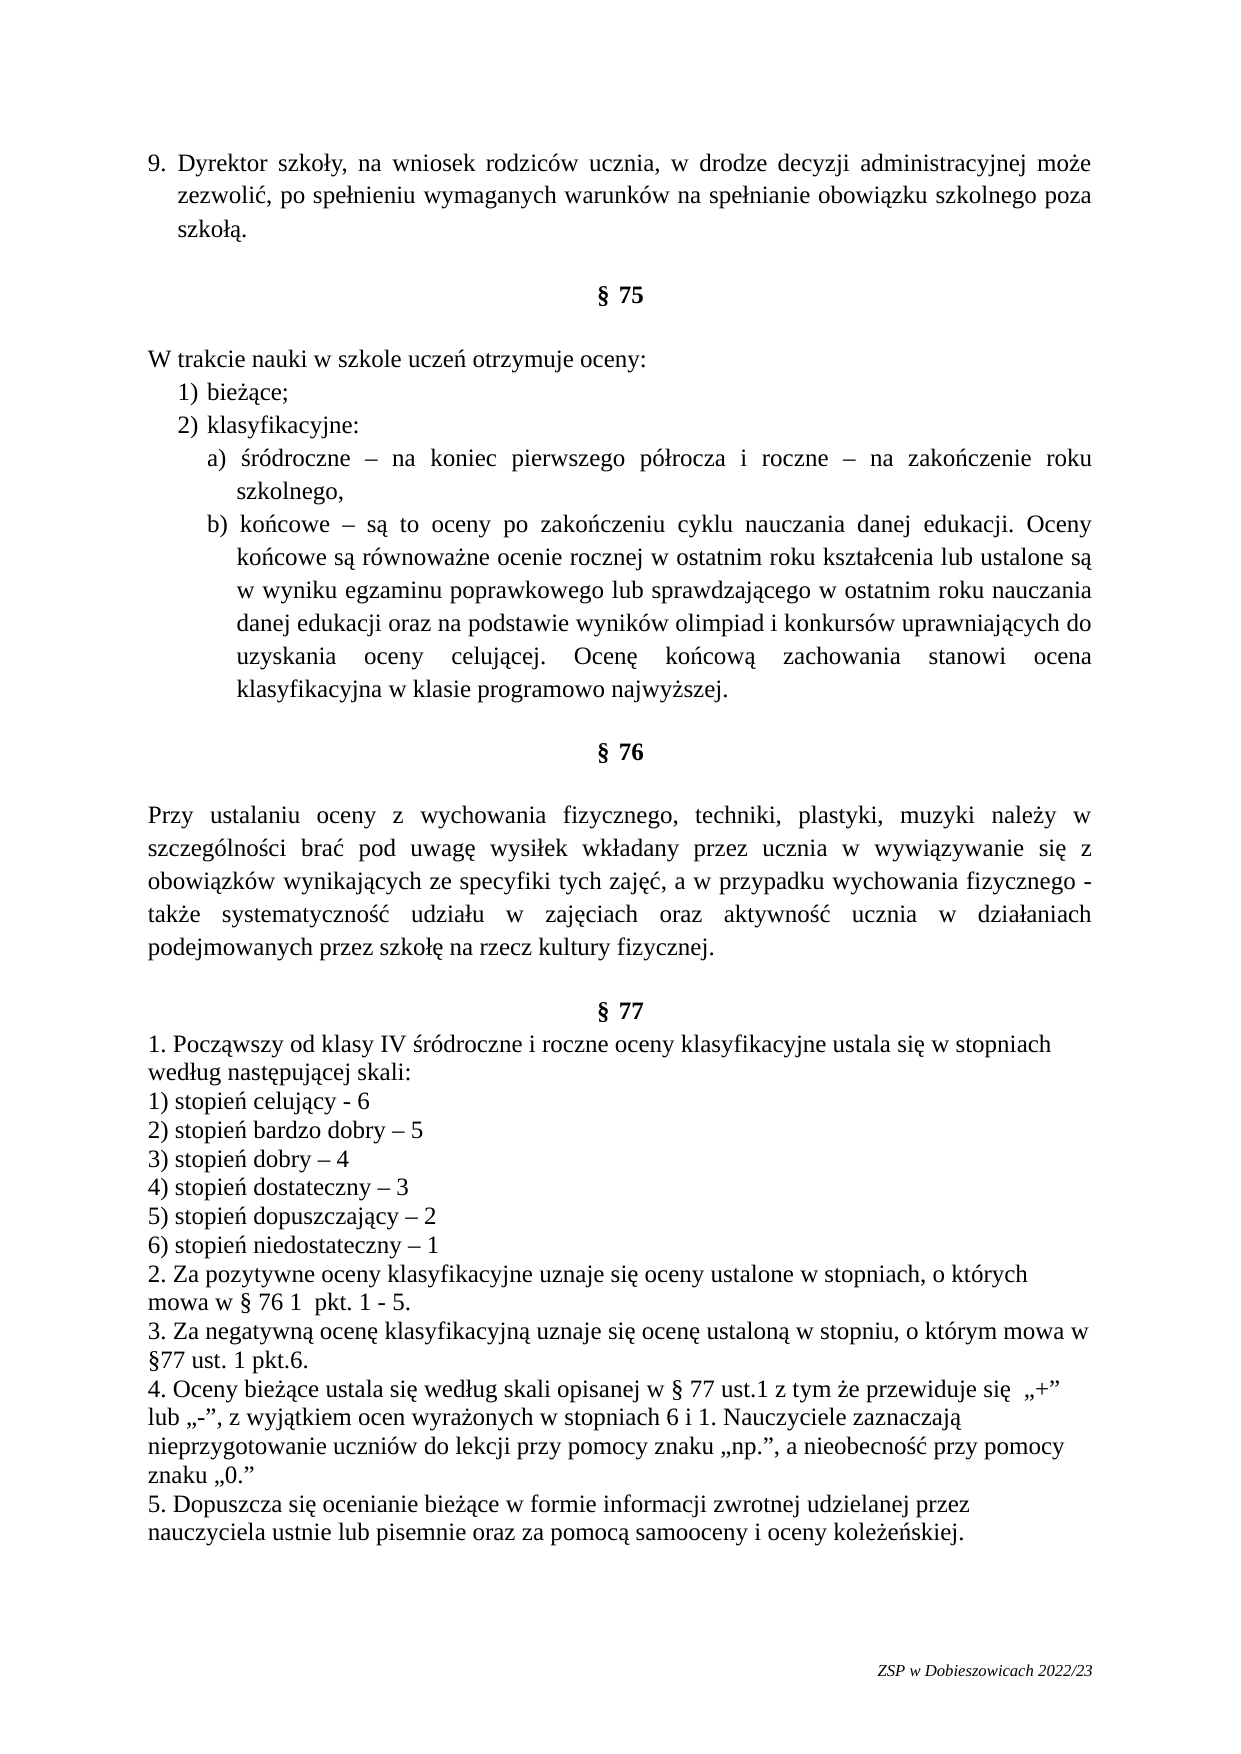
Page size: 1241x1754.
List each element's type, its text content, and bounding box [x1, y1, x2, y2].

text 5) stopień dopuszczający – 2 [148, 1201, 1093, 1230]
list bieżące; [177, 377, 1093, 406]
text 2) stopień bardzo dobry – 5 [148, 1115, 1093, 1144]
text a) śródroczne – na koniec pierwszego półrocza i roczne – na zakończenie roku szkolnego, [207, 443, 1093, 504]
subtitle § 76 [148, 737, 1093, 766]
text 1) stopień celujący - 6 [148, 1086, 1093, 1115]
text Przy ustalaniu oceny z wychowania fizycznego, techniki, plastyki, muzyki należy w szczególności brać pod uwagę wysiłek wkładany przez ucznia w wywiązywanie się z obowiązków wynikających ze specyfiki tych zajęć, a w przypadku wychowania fizycznego -także systematyczność udziału w zajęciach oraz aktywność ucznia w działaniach podejmowanych przez szkołę na rzecz kultury fizycznej. [148, 800, 1093, 961]
text 3. Za negatywną ocenę klasyfikacyjną uznaje się ocenę ustaloną w stopniu, o którym mowa w §77 ust. 1 pkt.6. [148, 1316, 1093, 1374]
text 2. Za pozytywne oceny klasyfikacyjne uznaje się oceny ustalone w stopniach, o których mowa w § 76 1 pkt. 1 - 5. [148, 1259, 1093, 1316]
subtitle § 75 [148, 280, 1093, 308]
text 5. Dopuszcza się ocenianie bieżące w formie informacji zwrotnej udzielanej przez nauczyciela ustnie lub pisemnie oraz za pomocą samooceny i oceny koleżeńskiej. [148, 1489, 1093, 1546]
text 4. Oceny bieżące ustala się według skali opisanej w § 77 ust.1 z tym że przewiduje się „+” lub „-”, z wyjątkiem ocen wyrażonych w stopniach 6 i 1. Nauczyciele zaznaczają nieprzygotowanie uczniów do lekcji przy pomocy znaku „np.”, a nieobecność przy pomocy znaku „0.” [148, 1374, 1093, 1489]
list Dyrektor szkoły, na wniosek rodziców ucznia, w drodze decyzji administracyjnej może zezwolić, po spełnieniu wymaganych warunków na spełnianie obowiązku szkolnego poza szkołą. [148, 148, 1093, 242]
text 3) stopień dobry – 4 [148, 1144, 1093, 1172]
text 6) stopień niedostateczny – 1 [148, 1230, 1093, 1259]
text 4) stopień dostateczny – 3 [148, 1172, 1093, 1201]
subtitle § 77 [148, 996, 1093, 1024]
text b) końcowe – są to oceny po zakończeniu cyklu nauczania danej edukacji. Oceny końcowe są równoważne ocenie rocznej w ostatnim roku kształcenia lub ustalone są w wyniku egzaminu poprawkowego lub sprawdzającego w ostatnim roku nauczania danej edukacji oraz na podstawie wyników olimpiad i konkursów uprawniających do uzyskania oceny celującej. Ocenę końcową zachowania stanowi ocena klasyfikacyjna w klasie programowo najwyższej. [207, 509, 1093, 703]
text W trakcie nauki w szkole uczeń otrzymuje oceny: [148, 344, 1093, 372]
text 1. Począwszy od klasy IV śródroczne i roczne oceny klasyfikacyjne ustala się w stopniach według następującej skali: [148, 1029, 1093, 1086]
list klasyfikacyjne: [177, 410, 1093, 438]
